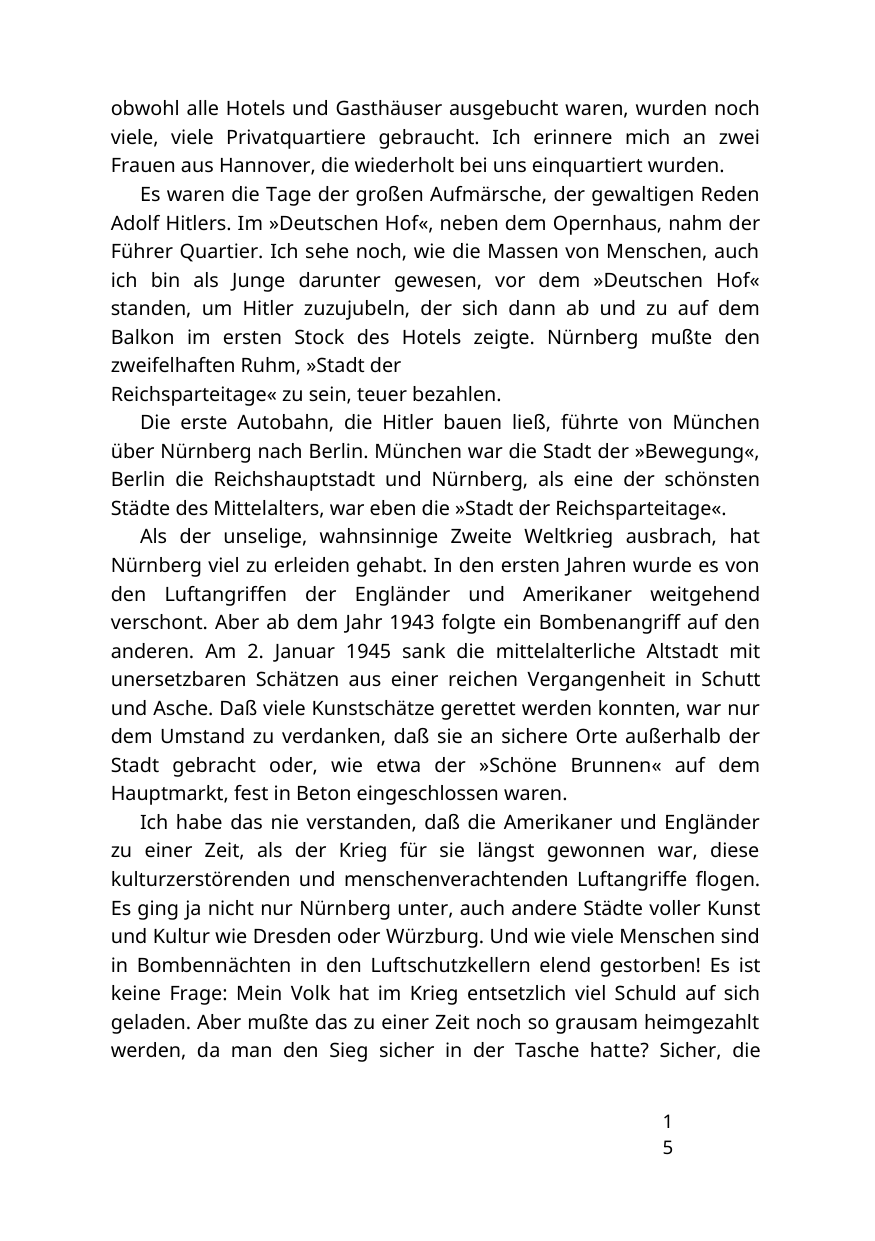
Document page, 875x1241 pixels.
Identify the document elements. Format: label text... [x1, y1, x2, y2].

text Reichsparteitage« zu sein, teuer bezahlen. [111, 378, 761, 407]
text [111, 806, 761, 1063]
text Es waren die Tage der großen Aufmärsche, der gewaltigen Reden Adolf Hitlers. Im »Deutschen Hof«, neben dem Opernhaus, nahm der Führer Quartier. Ich sehe noch, wie die Massen von Menschen, auch ich bin als Junge darunter gewesen, vor dem »Deutschen Hof« standen, um Hitler zuzujubeln, der sich dann ab und zu auf dem Balkon im ersten Stock des Hotels zeigte. Nürnberg mußte den zweifelhaften Ruhm, »Stadt der [111, 178, 761, 378]
text Die erste Autobahn, die Hitler bauen ließ, führte von München über Nürnberg nach Berlin. München war die Stadt der »Bewegung«, Berlin die Reichshauptstadt und Nürnberg, als eine der schönsten Städte des Mittelalters, war eben die »Stadt der Reichsparteitage«. [111, 407, 761, 521]
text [111, 93, 761, 178]
text Als der unselige, wahnsinnige Zweite Weltkrieg ausbrach, hat Nürnberg viel zu erleiden gehabt. In den ersten Jahren wurde es von den Luftangriffen der Engländer und Amerikaner weitgehend verschont. Aber ab dem Jahr 1943 folgte ein Bombenangriff auf den anderen. Am 2. Januar 1945 sank die mittelalterliche Altstadt mit unersetzbaren Schätzen aus einer reichen Vergangenheit in Schutt und Asche. Daß viele Kunstschätze gerettet werden konnten, war nur dem Umstand zu verdanken, daß sie an sichere Orte außerhalb der Stadt gebracht oder, wie etwa der »Schöne Brunnen« auf dem Hauptmarkt, fest in Beton eingeschlossen waren. [111, 521, 761, 806]
